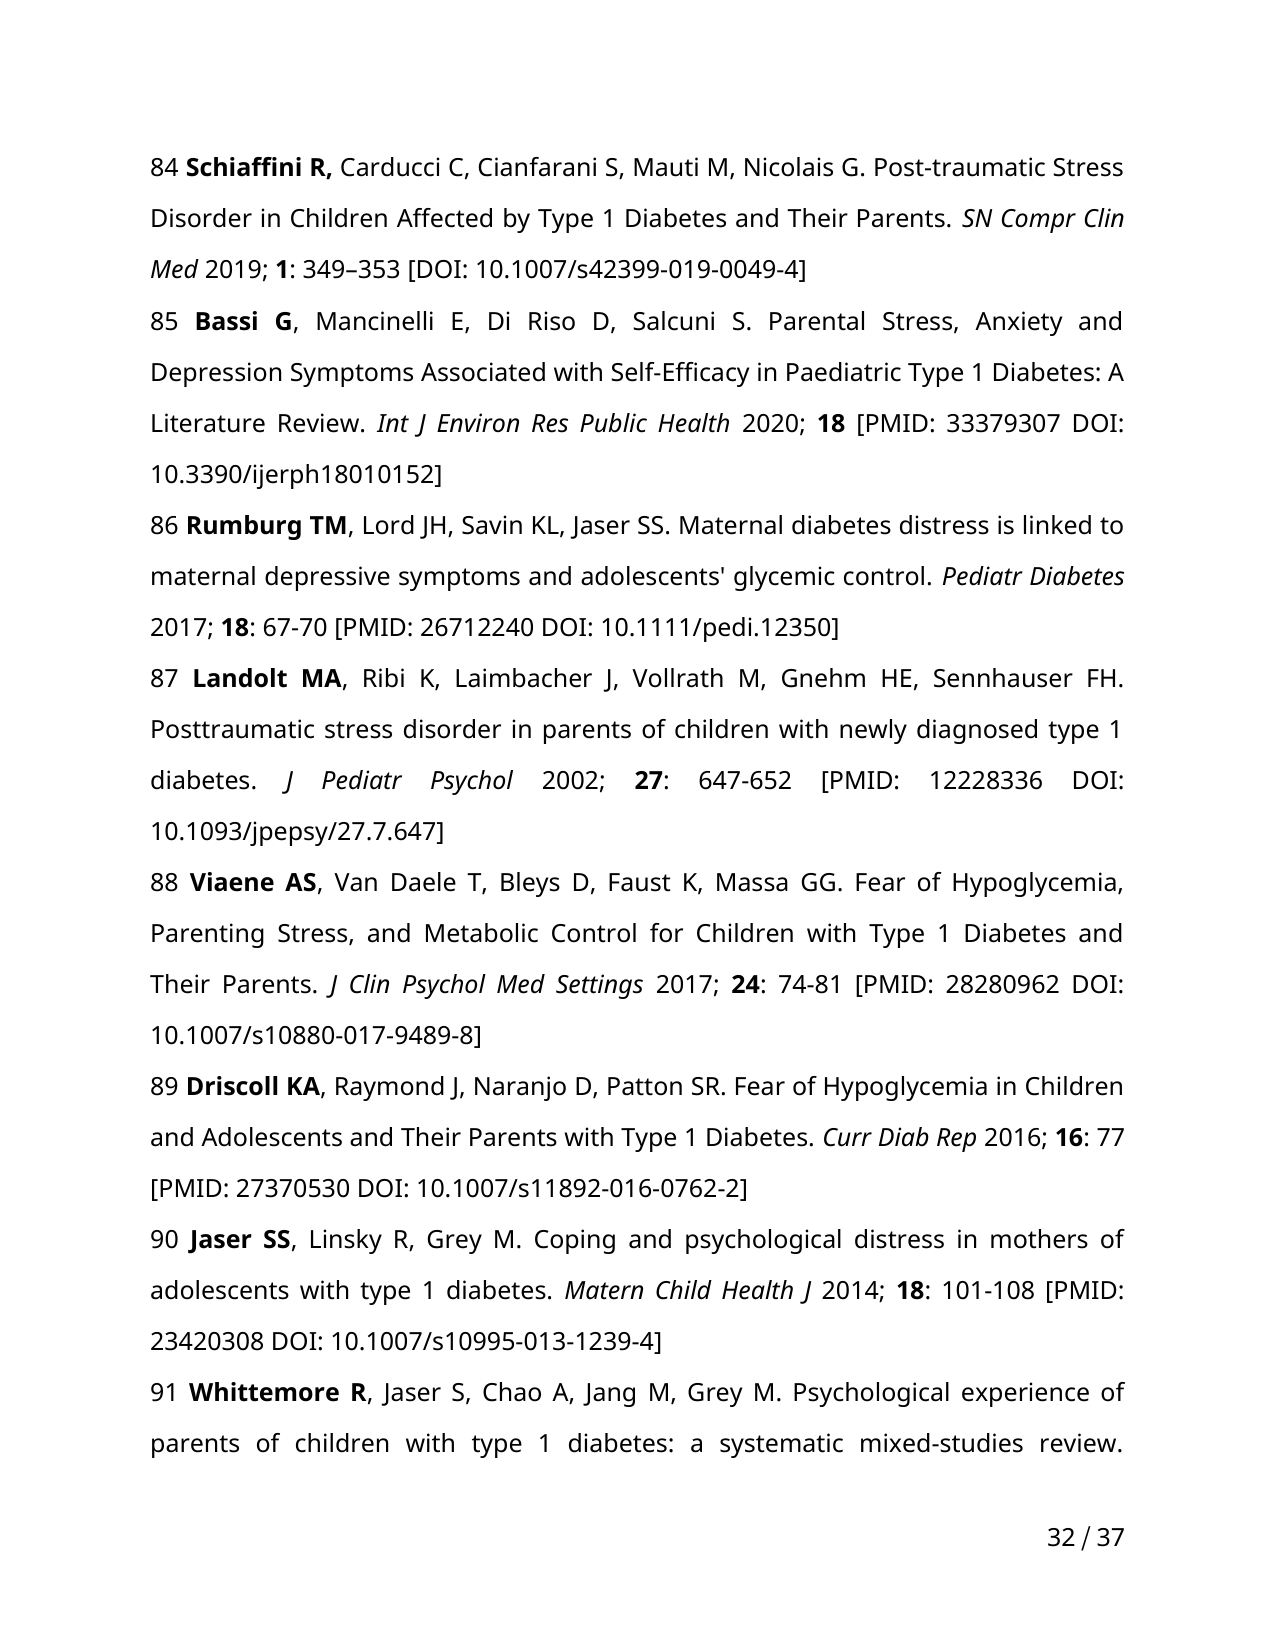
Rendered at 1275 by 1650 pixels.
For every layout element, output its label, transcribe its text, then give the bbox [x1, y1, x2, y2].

text 87 Landolt MA, Ribi K, Laimbacher J, Vollrath M, Gnehm HE, Sennhauser FH. Posttraumatic stress disorder in parents of children with newly diagnosed type 1 diabetes. J Pediatr Psychol 2002; 27: 647-652 [PMID: 12228336 DOI: 10.1093/jpepsy/27.7.647] [150, 660, 1125, 848]
text 85 Bassi G, Mancinelli E, Di Riso D, Salcuni S. Parental Stress, Anxiety and Depression Symptoms Associated with Self-Efficacy in Paediatric Type 1 Diabetes: A Literature Review. Int J Environ Res Public Health 2020; 18 [PMID: 33379307 DOI: 10.3390/ijerph18010152] [150, 303, 1125, 490]
text 86 Rumburg TM, Lord JH, Savin KL, Jaser SS. Maternal diabetes distress is linked to maternal depressive symptoms and adolescents' glycemic control. Pediatr Diabetes 2017; 18: 67-70 [PMID: 26712240 DOI: 10.1111/pedi.12350] [150, 507, 1125, 643]
text 90 Jaser SS, Linsky R, Grey M. Coping and psychological distress in mothers of adolescents with type 1 diabetes. Matern Child Health J 2014; 18: 101-108 [PMID: 23420308 DOI: 10.1007/s10995-013-1239-4] [150, 1222, 1125, 1358]
text 89 Driscoll KA, Raymond J, Naranjo D, Patton SR. Fear of Hypoglycemia in Children and Adolescents and Their Parents with Type 1 Diabetes. Curr Diab Rep 2016; 16: 77 [PMID: 27370530 DOI: 10.1007/s11892-016-0762-2] [150, 1069, 1125, 1205]
text 84 Schiaffini R, Carducci C, Cianfarani S, Mauti M, Nicolais G. Post-traumatic Stress Disorder in Children Affected by Type 1 Diabetes and Their Parents. SN Compr Clin Med 2019; 1: 349–353 [DOI: 10.1007/s42399-019-0049-4] [150, 150, 1125, 286]
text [150, 1375, 1125, 1460]
text 88 Viaene AS, Van Daele T, Bleys D, Faust K, Massa GG. Fear of Hypoglycemia, Parenting Stress, and Metabolic Control for Children with Type 1 Diabetes and Their Parents. J Clin Psychol Med Settings 2017; 24: 74-81 [PMID: 28280962 DOI: 10.1007/s10880-017-9489-8] [150, 864, 1125, 1052]
